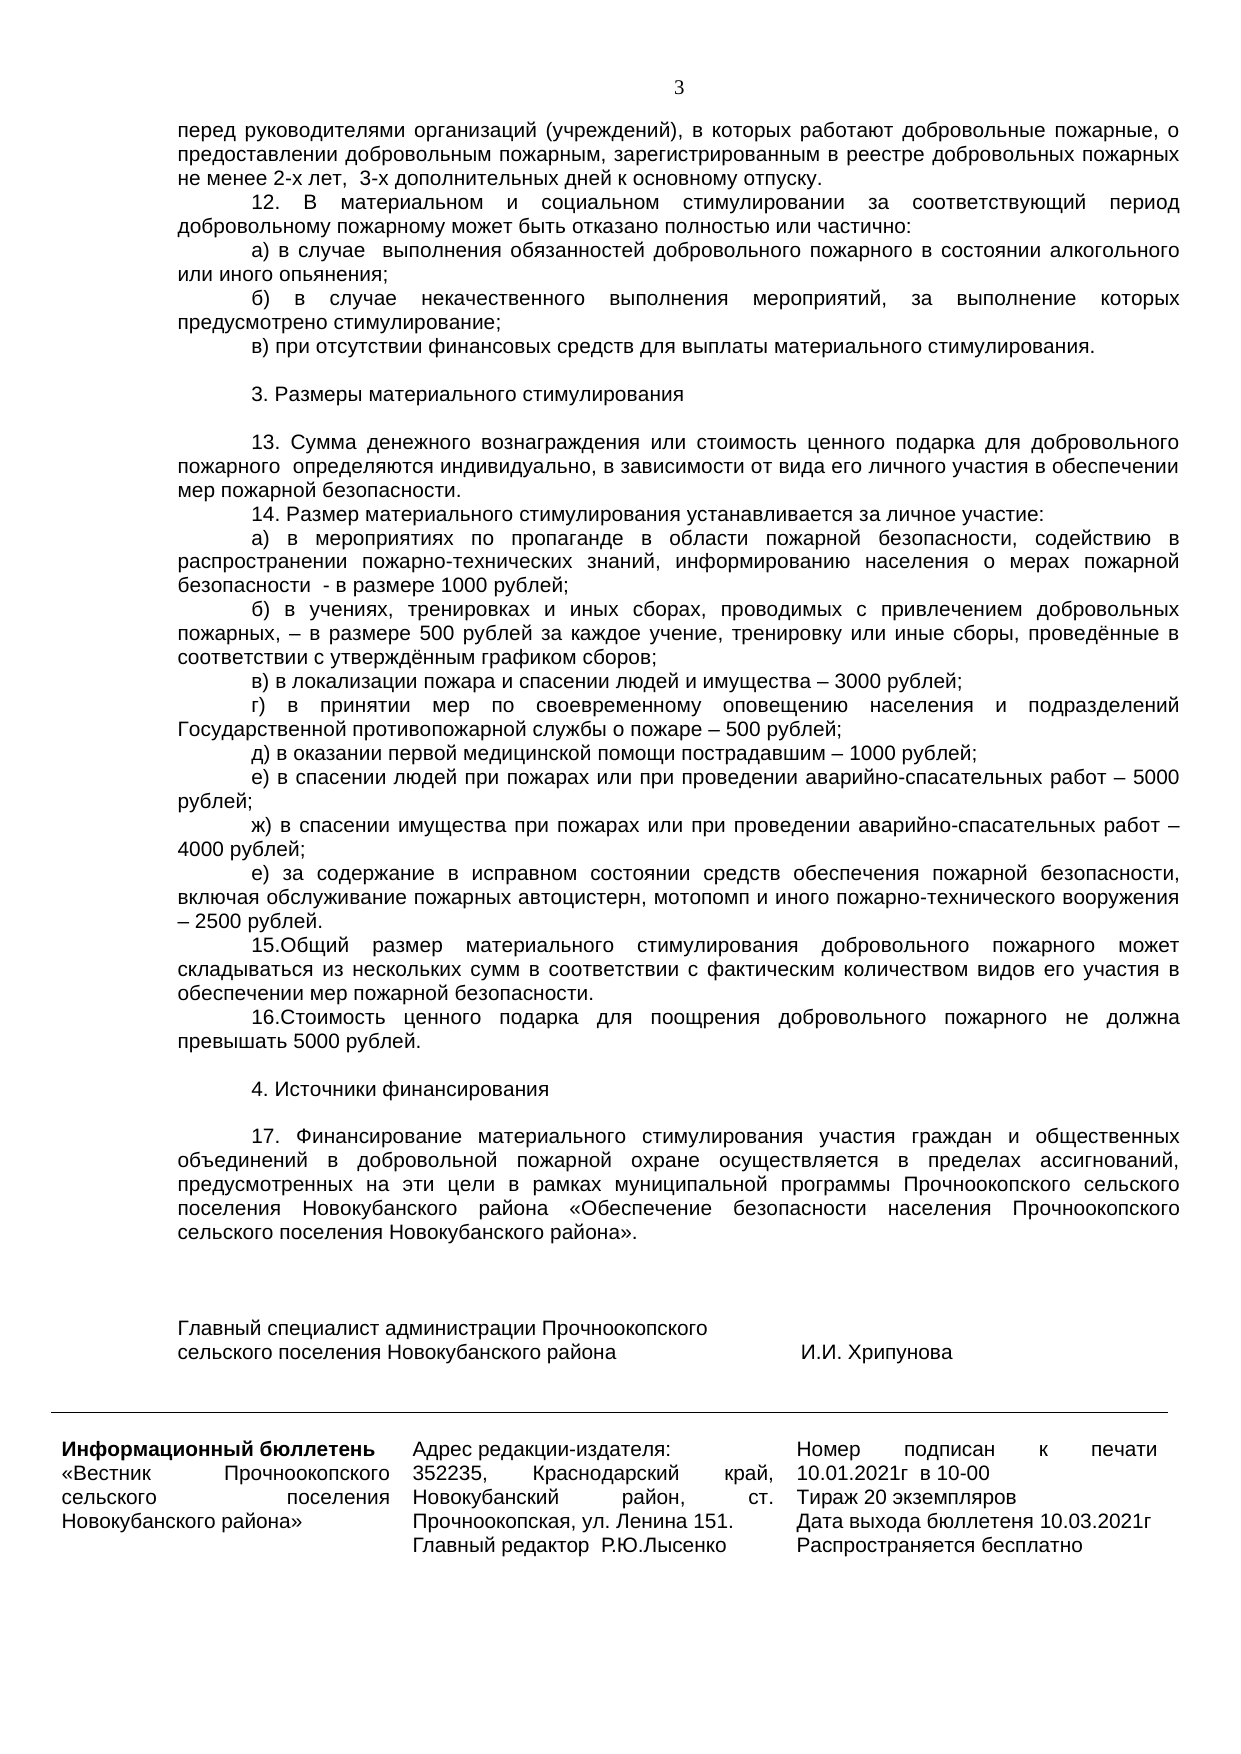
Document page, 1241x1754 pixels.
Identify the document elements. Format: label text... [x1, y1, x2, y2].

text 3. Размеры материального стимулирования [177, 382, 1181, 406]
text 4. Источники финансирования [177, 1076, 1181, 1100]
text 15.Общий размер материального стимулирования добровольного пожарного может складываться из нескольких сумм в соответствии с фактическим количеством видов его участия в обеспечении мер пожарной безопасности. [177, 933, 1181, 1004]
table_header Адрес редакции-издателя: 352235, Краснодарский край, Новокубанский район, ст. Прочноокопская, ул. Ленина 151. Главный редактор Р.Ю.Лысенко [402, 1413, 785, 1581]
text е) в спасении людей при пожарах или при проведении аварийно-спасательных работ – 5000 рублей; [177, 765, 1181, 813]
text 13. Сумма денежного вознаграждения или стоимость ценного подарка для добровольного пожарного определяются индивидуально, в зависимости от вида его личного участия в обеспечении мер пожарной безопасности. [177, 429, 1181, 501]
text а) в мероприятиях по пропаганде в области пожарной безопасности, содействию в распространении пожарно-технических знаний, информированию населения о мерах пожарной безопасности - в размере 1000 рублей; [177, 525, 1181, 597]
text ж) в спасении имущества при пожарах или при проведении аварийно-спасательных работ – 4000 рублей; [177, 813, 1181, 861]
text 17. Финансирование материального стимулирования участия граждан и общественных объединений в добровольной пожарной охране осуществляется в пределах ассигнований, предусмотренных на эти цели в рамках муниципальной программы Прочноокопского сельского поселения Новокубанского района «Обеспечение безопасности населения Прочноокопского сельского поселения Новокубанского района». [177, 1124, 1181, 1244]
text б) в случае некачественного выполнения мероприятий, за выполнение которых предусмотрено стимулирование; [177, 286, 1181, 334]
text 14. Размер материального стимулирования устанавливается за личное участие: [177, 501, 1181, 525]
text б) в учениях, тренировках и иных сборах, проводимых с привлечением добровольных пожарных, – в размере 500 рублей за каждое учение, тренировку или иные сборы, проведённые в соответствии с утверждённым графиком сборов; [177, 597, 1181, 669]
text Главный специалист администрации Прочноокопского [177, 1316, 1181, 1340]
text 16.Стоимость ценного подарка для поощрения добровольного пожарного не должна превышать 5000 рублей. [177, 1004, 1181, 1052]
text г) в принятии мер по своевременному оповещению населения и подразделений Государственной противопожарной службы о пожаре – 500 рублей; [177, 693, 1181, 741]
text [177, 118, 1181, 190]
text в) при отсутствии финансовых средств для выплаты материального стимулирования. [177, 334, 1181, 358]
text 12. В материальном и социальном стимулировании за соответствующий период добровольному пожарному может быть отказано полностью или частично: [177, 190, 1181, 238]
text в) в локализации пожара и спасении людей и имущества – 3000 рублей; [177, 669, 1181, 693]
table_header Номер подписан к печати 10.01.2021г в 10-00 Тираж 20 экземпляров Дата выхода бюллетеня 10.03.2021г Распространяется бесплатно [786, 1413, 1168, 1581]
text е) за содержание в исправном состоянии средств обеспечения пожарной безопасности, включая обслуживание пожарных автоцистерн, мотопомп и иного пожарно-технического вооружения – 2500 рублей. [177, 861, 1181, 933]
table_header Информационный бюллетень «Вестник Прочноокопского сельского поселения Новокубанского района» [51, 1413, 401, 1581]
text сельского поселения Новокубанского района И.И. Хрипунова [177, 1340, 1181, 1364]
text д) в оказании первой медицинской помощи пострадавшим – 1000 рублей; [177, 741, 1181, 765]
text а) в случае выполнения обязанностей добровольного пожарного в состоянии алкогольного или иного опьянения; [177, 238, 1181, 286]
